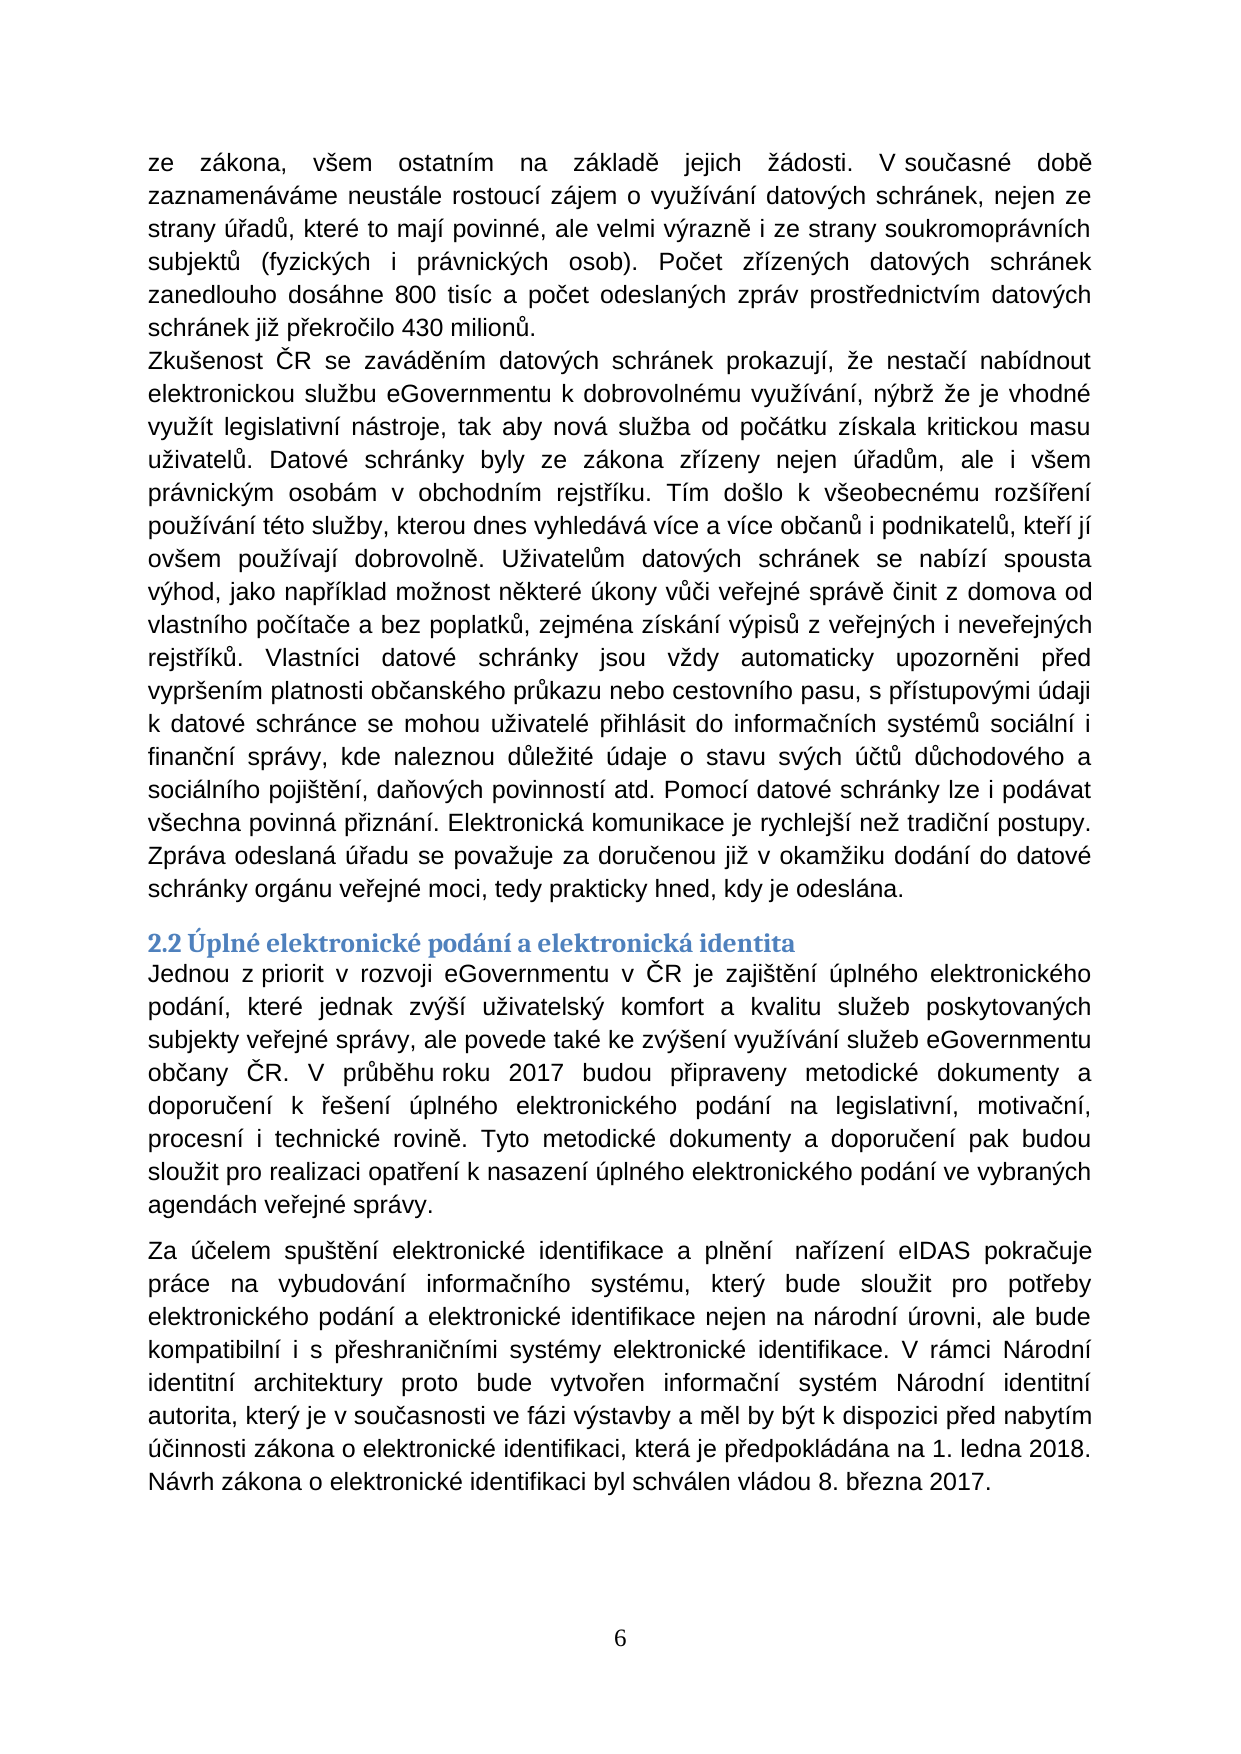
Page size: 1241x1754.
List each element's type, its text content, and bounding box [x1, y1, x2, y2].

text Zkušenost ČR se zaváděním datových schránek prokazují, že nestačí nabídnout elektronickou službu eGovernmentu k dobrovolnému využívání, nýbrž že je vhodné využít legislativní nástroje, tak aby nová služba od počátku získala kritickou masu uživatelů. Datové schránky byly ze zákona zřízeny nejen úřadům, ale i všem právnickým osobám v obchodním rejstříku. Tím došlo k všeobecnému rozšíření používání této služby, kterou dnes vyhledává více a více občanů i podnikatelů, kteří jí ovšem používají dobrovolně. Uživatelům datových schránek se nabízí spousta výhod, jako například možnost některé úkony vůči veřejné správě činit z domova od vlastního počítače a bez poplatků, zejména získání výpisů z veřejných i neveřejných rejstříků. Vlastníci datové schránky jsou vždy automaticky upozorněni před vypršením platnosti občanského průkazu nebo cestovního pasu, s přístupovými údaji k datové schránce se mohou uživatelé přihlásit do informačních systémů sociální i finanční správy, kde naleznou důležité údaje o stavu svých účtů důchodového a sociálního pojištění, daňových povinností atd. Pomocí datové schránky lze i podávat všechna povinná přiznání. Elektronická komunikace je rychlejší než tradiční postupy. Zpráva odeslaná úřadu se považuje za doručenou již v okamžiku dodání do datové schránky orgánu veřejné moci, tedy prakticky hned, kdy je odeslána. [148, 346, 1093, 903]
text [148, 148, 1093, 341]
subtitle 2.2 Úplné elektronické podání a elektronická identita [148, 928, 1093, 959]
text Jednou z priorit v rozvoji eGovernmentu v ČR je zajištění úplného elektronického podání, které jednak zvýší uživatelský komfort a kvalitu služeb poskytovaných subjekty veřejné správy, ale povede také ke zvýšení využívání služeb eGovernmentu občany ČR. V průběhu roku 2017 budou připraveny metodické dokumenty a doporučení k řešení úplného elektronického podání na legislativní, motivační, procesní i technické rovině. Tyto metodické dokumenty a doporučení pak budou sloužit pro realizaci opatření k nasazení úplného elektronického podání ve vybraných agendách veřejné správy. [148, 959, 1093, 1219]
text Za účelem spuštění elektronické identifikace a plnění nařízení eIDAS pokračuje práce na vybudování informačního systému, který bude sloužit pro potřeby elektronického podání a elektronické identifikace nejen na národní úrovni, ale bude kompatibilní i s přeshraničními systémy elektronické identifikace. V rámci Národní identitní architektury proto bude vytvořen informační systém Národní identitní autorita, který je v současnosti ve fázi výstavby a měl by být k dispozici před nabytím účinnosti zákona o elektronické identifikaci, která je předpokládána na 1. ledna 2018. Návrh zákona o elektronické identifikaci byl schválen vládou 8. března 2017. [148, 1236, 1093, 1496]
